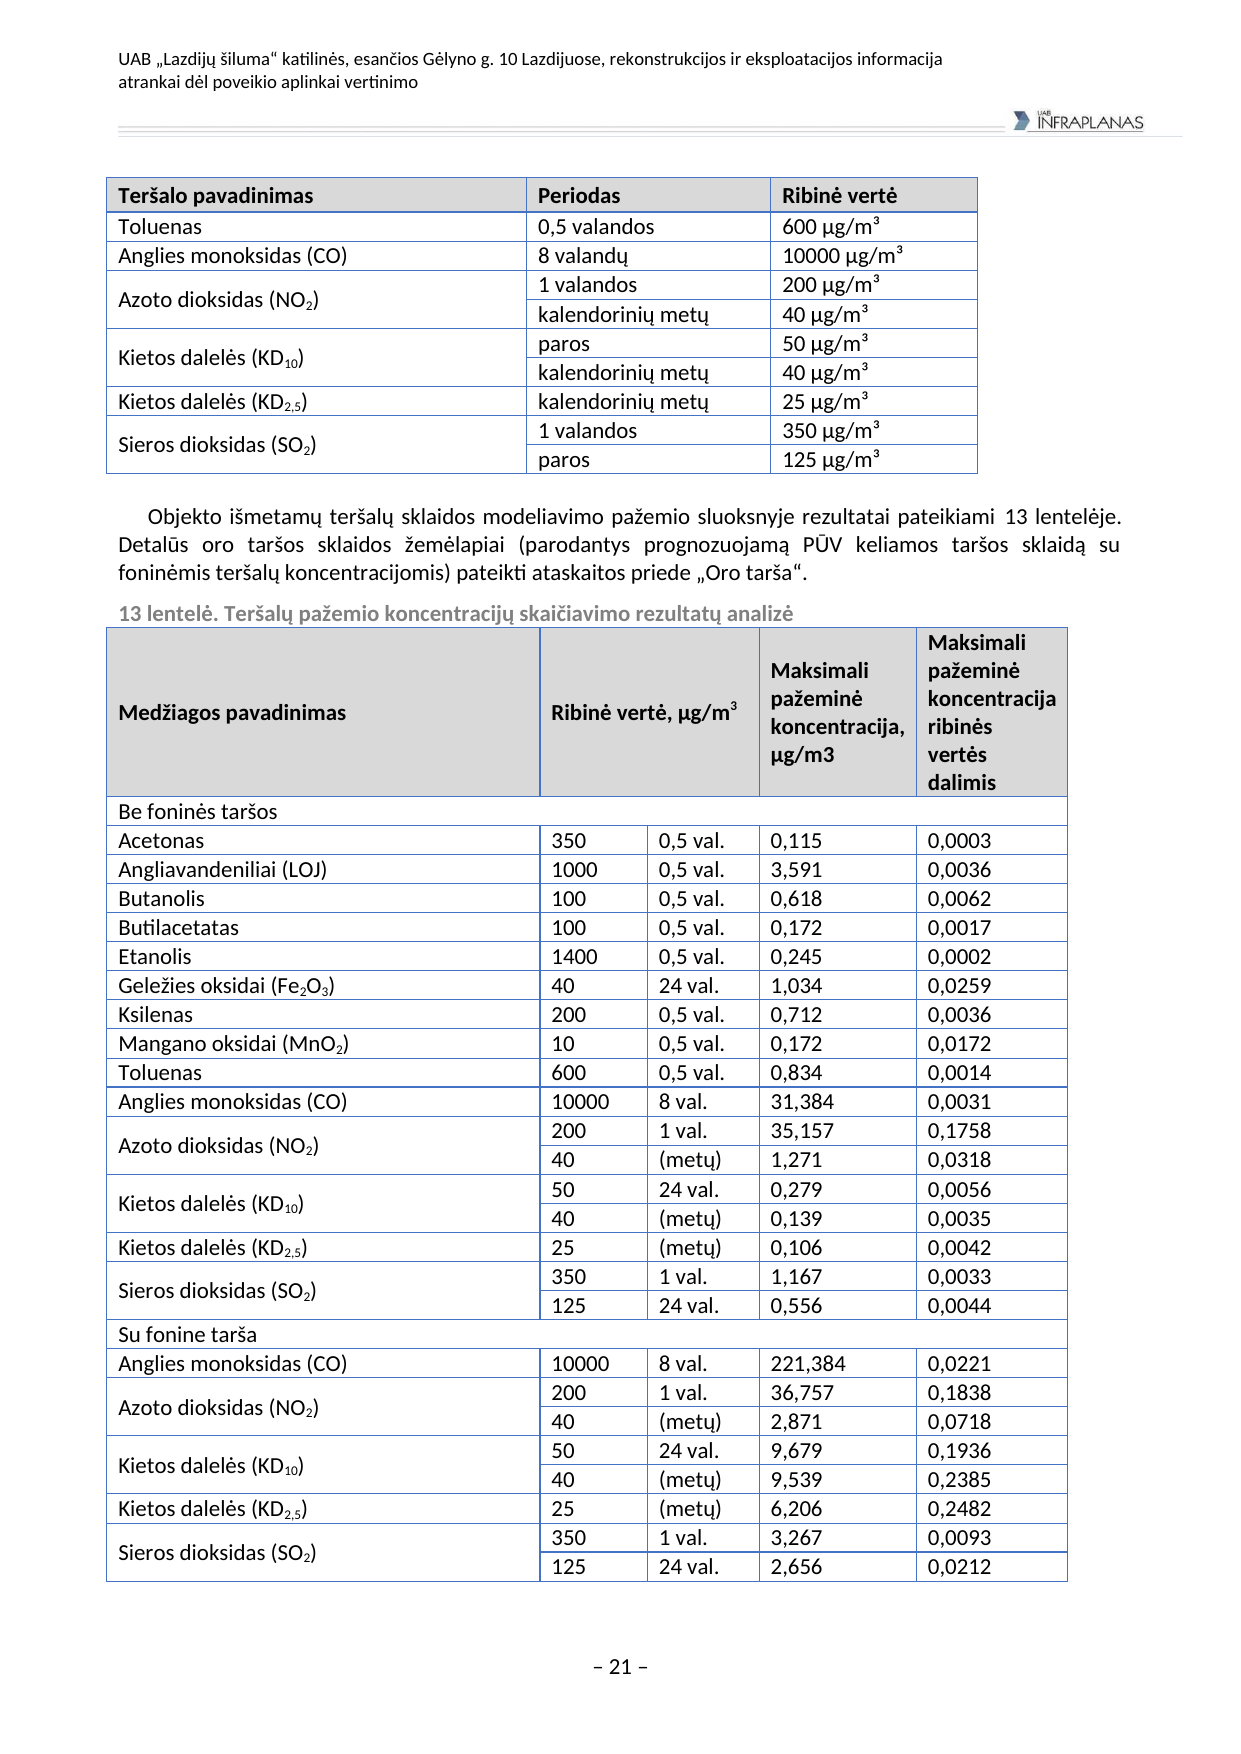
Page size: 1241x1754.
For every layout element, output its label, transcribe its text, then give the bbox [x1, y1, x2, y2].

table_cell 0,1936 [917, 1436, 1067, 1464]
table_cell 0,5 val. [648, 826, 759, 854]
table_cell 24 val. [648, 1553, 759, 1581]
table_cell 3,267 [760, 1524, 916, 1551]
table_cell 0,106 [760, 1233, 916, 1261]
table_cell Toluenas [107, 213, 526, 241]
table_cell 40 μg/m³ [771, 300, 977, 328]
table_cell 0,5 valandos [527, 213, 770, 241]
table_cell Kietos dalelės (KD10) [107, 1175, 539, 1232]
table_cell Anglies monoksidas (CO) [107, 1349, 539, 1377]
table_cell 0,0036 [917, 855, 1067, 883]
table_cell 36,757 [760, 1378, 916, 1406]
table_cell 350 μg/m³ [771, 416, 977, 444]
table_cell 24 val. [648, 971, 759, 999]
table_cell Azoto dioksidas (NO2) [107, 1378, 539, 1435]
table_cell (metų) [648, 1204, 759, 1232]
table_cell 1,034 [760, 971, 916, 999]
table_cell (metų) [648, 1146, 759, 1174]
table_cell 8 valandų [527, 242, 770, 269]
table_cell Acetonas [107, 826, 539, 854]
table_cell kalendorinių metų [527, 387, 770, 415]
table_cell 0,0036 [917, 1000, 1067, 1028]
table_cell Anglies monoksidas (CO) [107, 1088, 539, 1116]
table_cell Toluenas [107, 1059, 539, 1086]
table_cell 1 valandos [527, 416, 770, 444]
table_cell Butilacetatas [107, 913, 539, 941]
table_cell 0,618 [760, 884, 916, 912]
table_cell Sieros dioksidas (SO2) [107, 1524, 539, 1581]
table_cell 40 [541, 1146, 647, 1174]
table_cell 10000 μg/m³ [771, 242, 977, 269]
picture [118, 108, 1183, 137]
table_cell 25 [541, 1233, 647, 1261]
table_cell 1 valandos [527, 271, 770, 299]
table_cell 0,1838 [917, 1378, 1067, 1406]
table_cell 221,384 [760, 1349, 916, 1377]
table_cell 24 val. [648, 1175, 759, 1203]
table_cell 0,0042 [917, 1233, 1067, 1261]
table_cell 0,2385 [917, 1465, 1067, 1493]
table_cell 0,0031 [917, 1088, 1067, 1116]
table_cell Kietos dalelės (KD2,5) [107, 1233, 539, 1261]
table_cell 0,5 val. [648, 913, 759, 941]
table_cell 8 val. [648, 1088, 759, 1116]
table_cell Su fonine tarša [107, 1320, 1067, 1348]
table_cell 2,656 [760, 1553, 916, 1581]
table_cell 0,2482 [917, 1494, 1067, 1522]
table_cell Azoto dioksidas (NO2) [107, 271, 526, 328]
table_cell 0,0002 [917, 942, 1067, 970]
table_cell (metų) [648, 1233, 759, 1261]
table_cell 0,245 [760, 942, 916, 970]
table_cell Etanolis [107, 942, 539, 970]
table_cell 100 [541, 913, 647, 941]
table_cell (metų) [648, 1407, 759, 1435]
table_cell 25 μg/m³ [771, 387, 977, 415]
table_cell Butanolis [107, 884, 539, 912]
table_cell 0,0035 [917, 1204, 1067, 1232]
table_header Maksimali pažeminė koncentracija, μg/m3 [760, 628, 916, 796]
table_cell 0,172 [760, 913, 916, 941]
table_cell 0,712 [760, 1000, 916, 1028]
table_cell Ksilenas [107, 1000, 539, 1028]
table_cell 9,679 [760, 1436, 916, 1464]
table_cell 0,5 val. [648, 1000, 759, 1028]
table_cell Angliavandeniliai (LOJ) [107, 855, 539, 883]
table_cell 0,0718 [917, 1407, 1067, 1435]
table_cell 0,5 val. [648, 855, 759, 883]
table_cell 1 val. [648, 1117, 759, 1144]
table_cell 40 [541, 1407, 647, 1435]
table_cell 100 [541, 884, 647, 912]
table_cell 350 [541, 826, 647, 854]
table_cell 0,556 [760, 1291, 916, 1319]
table_cell 0,0212 [917, 1553, 1067, 1581]
table_cell 125 [541, 1553, 647, 1581]
table_cell 25 [541, 1494, 647, 1522]
table_cell 0,5 val. [648, 1029, 759, 1057]
table_cell 8 val. [648, 1349, 759, 1377]
table_header Ribinė vertė, μg/m3 [541, 628, 759, 796]
table_cell 0,5 val. [648, 884, 759, 912]
table_cell 0,5 val. [648, 942, 759, 970]
table_cell Sieros dioksidas (SO2) [107, 1262, 539, 1319]
table_cell 10000 [541, 1349, 647, 1377]
table_cell kalendorinių metų [527, 300, 770, 328]
table_cell 600 [541, 1059, 647, 1086]
table_cell 50 [541, 1175, 647, 1203]
table_cell 2,871 [760, 1407, 916, 1435]
table_header Ribinė vertė [771, 178, 977, 211]
table_cell paros [527, 329, 770, 357]
table_cell 50 [541, 1436, 647, 1464]
table_cell 0,0014 [917, 1059, 1067, 1086]
table_cell 350 [541, 1262, 647, 1290]
table_header Maksimali pažeminė koncentracija ribinės vertės dalimis [917, 628, 1067, 796]
table_cell 0,0033 [917, 1262, 1067, 1290]
table_cell Anglies monoksidas (CO) [107, 242, 526, 269]
table_cell 1 val. [648, 1524, 759, 1551]
table_cell 0,834 [760, 1059, 916, 1086]
table_cell 6,206 [760, 1494, 916, 1522]
table_cell 0,0062 [917, 884, 1067, 912]
table_cell 600 μg/m³ [771, 213, 977, 241]
table_cell 10000 [541, 1088, 647, 1116]
table_cell 200 [541, 1117, 647, 1144]
table_cell Kietos dalelės (KD10) [107, 1436, 539, 1493]
table_cell 1,271 [760, 1146, 916, 1174]
table_cell 125 μg/m³ [771, 445, 977, 473]
text Objekto išmetamų teršalų sklaidos modeliavimo pažemio sluoksnyje rezultatai pateikiami 12 lentelėje. Detalūs oro taršos sklaidos žemėlapiai (parodantys prognozuojamą PŪV keliamos taršos sklaidą su foninėmis teršalų koncentracijomis) pateikti ataskaitos priede „Oro tarša“. [118, 502, 1122, 586]
table_cell 200 [541, 1000, 647, 1028]
table_cell Be foninės taršos [107, 797, 1067, 825]
table_cell 200 μg/m³ [771, 271, 977, 299]
table_cell Azoto dioksidas (NO2) [107, 1117, 539, 1174]
table_cell paros [527, 445, 770, 473]
table_cell 0,0318 [917, 1146, 1067, 1174]
table_cell 0,279 [760, 1175, 916, 1203]
table_cell 0,5 val. [648, 1059, 759, 1086]
table_cell (metų) [648, 1494, 759, 1522]
table_cell 0,139 [760, 1204, 916, 1232]
table_cell 0,0172 [917, 1029, 1067, 1057]
table_cell 0,0056 [917, 1175, 1067, 1203]
table_cell 0,1758 [917, 1117, 1067, 1144]
table_cell 1000 [541, 855, 647, 883]
table_header Medžiagos pavadinimas [107, 628, 539, 796]
table_cell 24 val. [648, 1291, 759, 1319]
table_cell 0,0003 [917, 826, 1067, 854]
table_cell Mangano oksidai (MnO2) [107, 1029, 539, 1057]
text lentelė. Teršalų pažemio koncentracijų skaičiavimo rezultatų analizė [118, 599, 1122, 627]
table_cell 1,167 [760, 1262, 916, 1290]
table_cell 1400 [541, 942, 647, 970]
table_cell 0,0044 [917, 1291, 1067, 1319]
table_cell 0,0017 [917, 913, 1067, 941]
table_cell Kietos dalelės (KD2,5) [107, 387, 526, 415]
table_cell 0,172 [760, 1029, 916, 1057]
table_cell 1 val. [648, 1378, 759, 1406]
table_cell 0,0221 [917, 1349, 1067, 1377]
table_cell 3,591 [760, 855, 916, 883]
table_cell 0,0259 [917, 971, 1067, 999]
table_cell (metų) [648, 1465, 759, 1493]
table_cell Sieros dioksidas (SO2) [107, 416, 526, 473]
table_cell 9,539 [760, 1465, 916, 1493]
table_cell kalendorinių metų [527, 358, 770, 386]
table_cell 24 val. [648, 1436, 759, 1464]
table_cell 40 [541, 1465, 647, 1493]
table_cell 0,0093 [917, 1524, 1067, 1551]
table_cell 0,115 [760, 826, 916, 854]
table_cell 125 [541, 1291, 647, 1319]
table_cell 35,157 [760, 1117, 916, 1144]
table_cell 10 [541, 1029, 647, 1057]
table_cell 350 [541, 1524, 647, 1551]
table_header Teršalo pavadinimas [107, 178, 526, 211]
table_cell 40 [541, 1204, 647, 1232]
table_cell Geležies oksidai (Fe2O3) [107, 971, 539, 999]
table_cell Kietos dalelės (KD10) [107, 329, 526, 386]
table_cell 40 [541, 971, 647, 999]
table_cell 40 μg/m³ [771, 358, 977, 386]
table_cell 50 μg/m³ [771, 329, 977, 357]
table_cell 31,384 [760, 1088, 916, 1116]
table_header Periodas [527, 178, 770, 211]
table_cell 200 [541, 1378, 647, 1406]
table_cell Kietos dalelės (KD2,5) [107, 1494, 539, 1522]
table_cell 1 val. [648, 1262, 759, 1290]
